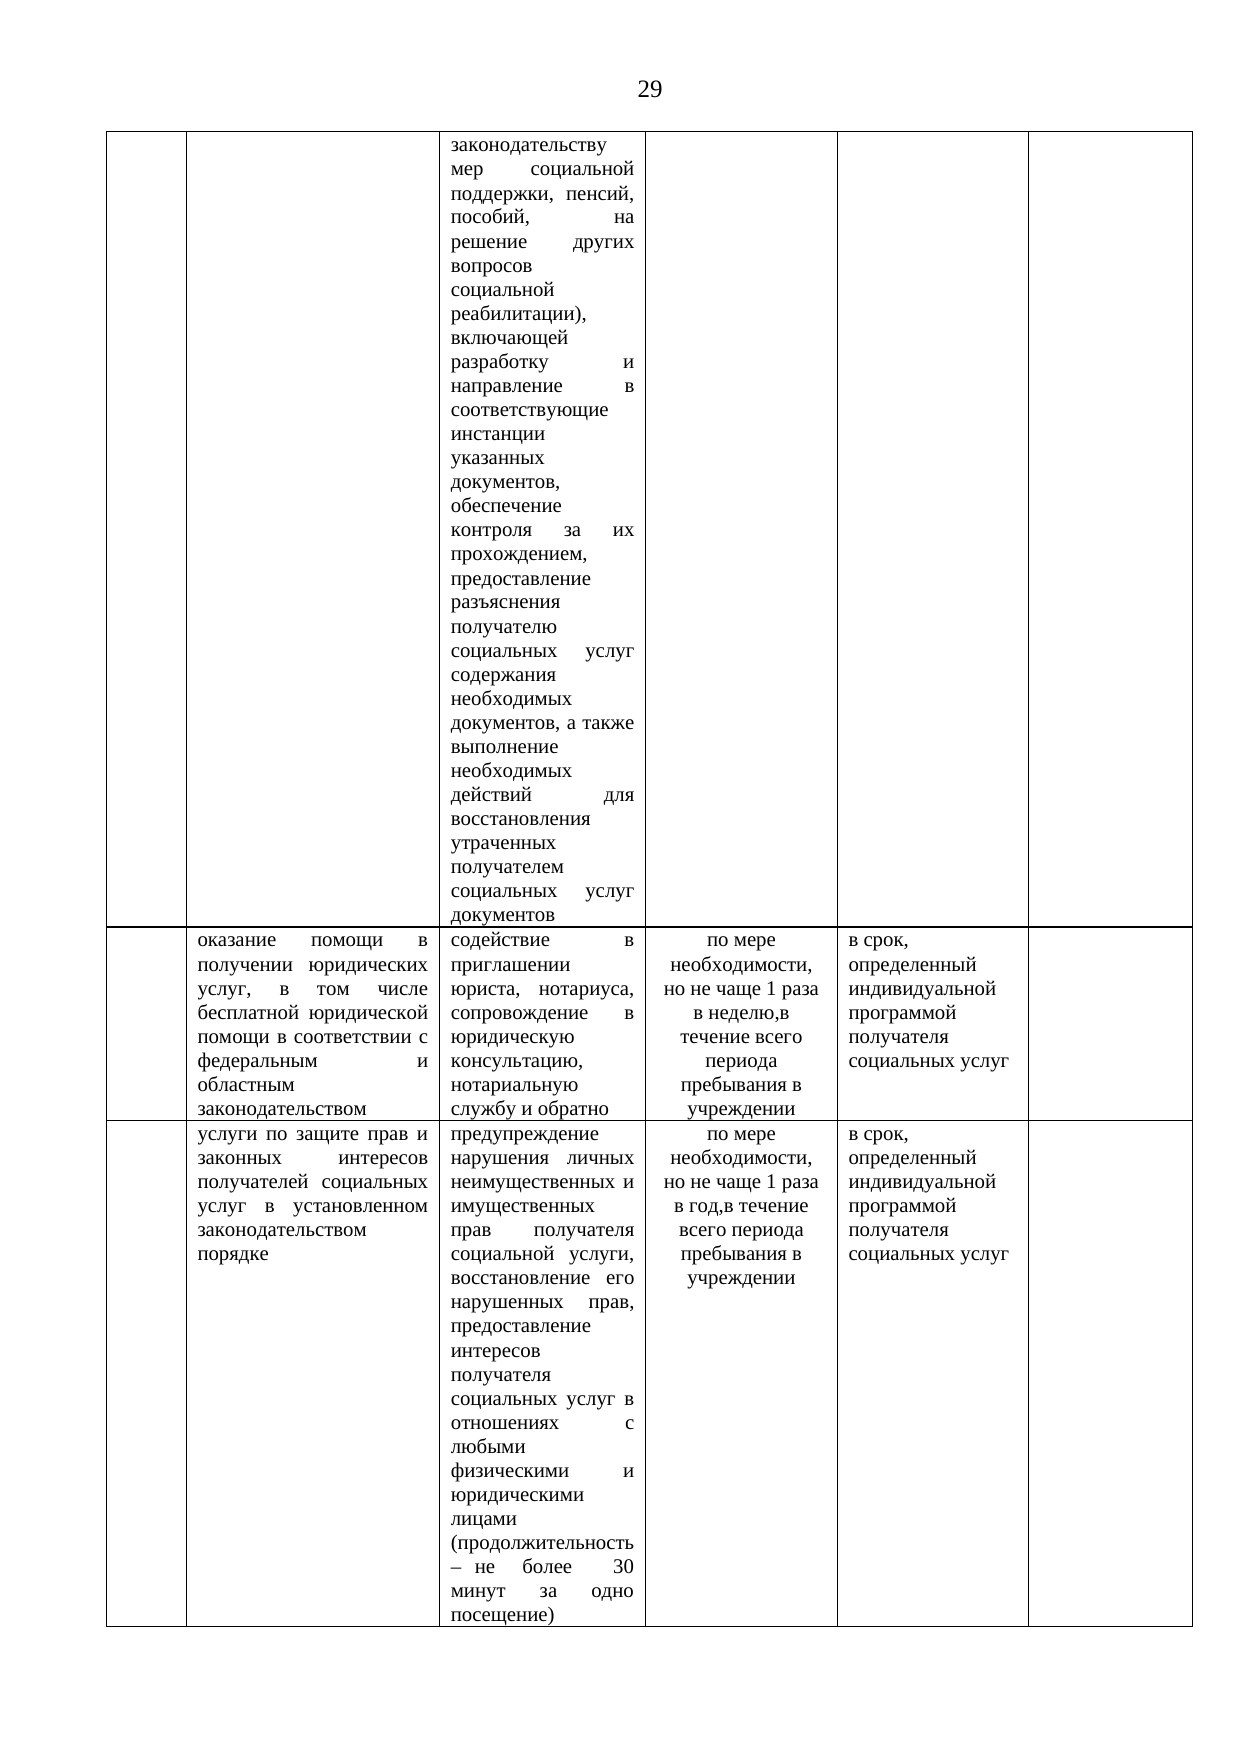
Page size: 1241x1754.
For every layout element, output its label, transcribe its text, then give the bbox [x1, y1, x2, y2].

table_cell [1029, 132, 1192, 926]
table_cell [1029, 928, 1192, 1120]
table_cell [838, 1121, 1028, 1626]
table_cell в срок, определенный индивидуальной программой получателя социальных услуг [838, 928, 1028, 1120]
table_cell услуги по защите прав и законных интересов получателей социальных услуг в установленном законодательством порядке [187, 1121, 439, 1626]
table_cell содействие в приглашении юриста, нотариуса, сопровождение в юридическую консультацию, нотариальную службу и обратно [440, 928, 645, 1120]
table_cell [646, 132, 837, 926]
table_cell [107, 132, 186, 926]
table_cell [187, 132, 439, 926]
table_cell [838, 132, 1028, 926]
table_cell по мере необходимости, но не чаще 1 раза в год,в течение всего периода пребывания в учреждении [646, 1121, 837, 1626]
table_cell [107, 928, 186, 1120]
table_cell [1029, 1121, 1192, 1626]
table_cell оказание помощи в получении юридических услуг, в том числе бесплатной юридической помощи в соответствии с федеральным и областным законодательством [187, 928, 439, 1120]
table_cell по мере необходимости, но не чаще 1 раза в неделю,в течение всего периода пребывания в учреждении [646, 928, 837, 1120]
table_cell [440, 132, 645, 926]
table_cell предупреждение нарушения личных неимущественных и имущественных прав получателя социальной услуги, восстановление его нарушенных прав, предоставление интересов получателя социальных услуг в отношениях с любыми физическими и юридическими лицами (продолжительность – не более 30 минут за одно посещение) [440, 1121, 645, 1626]
table_cell [107, 1121, 186, 1626]
